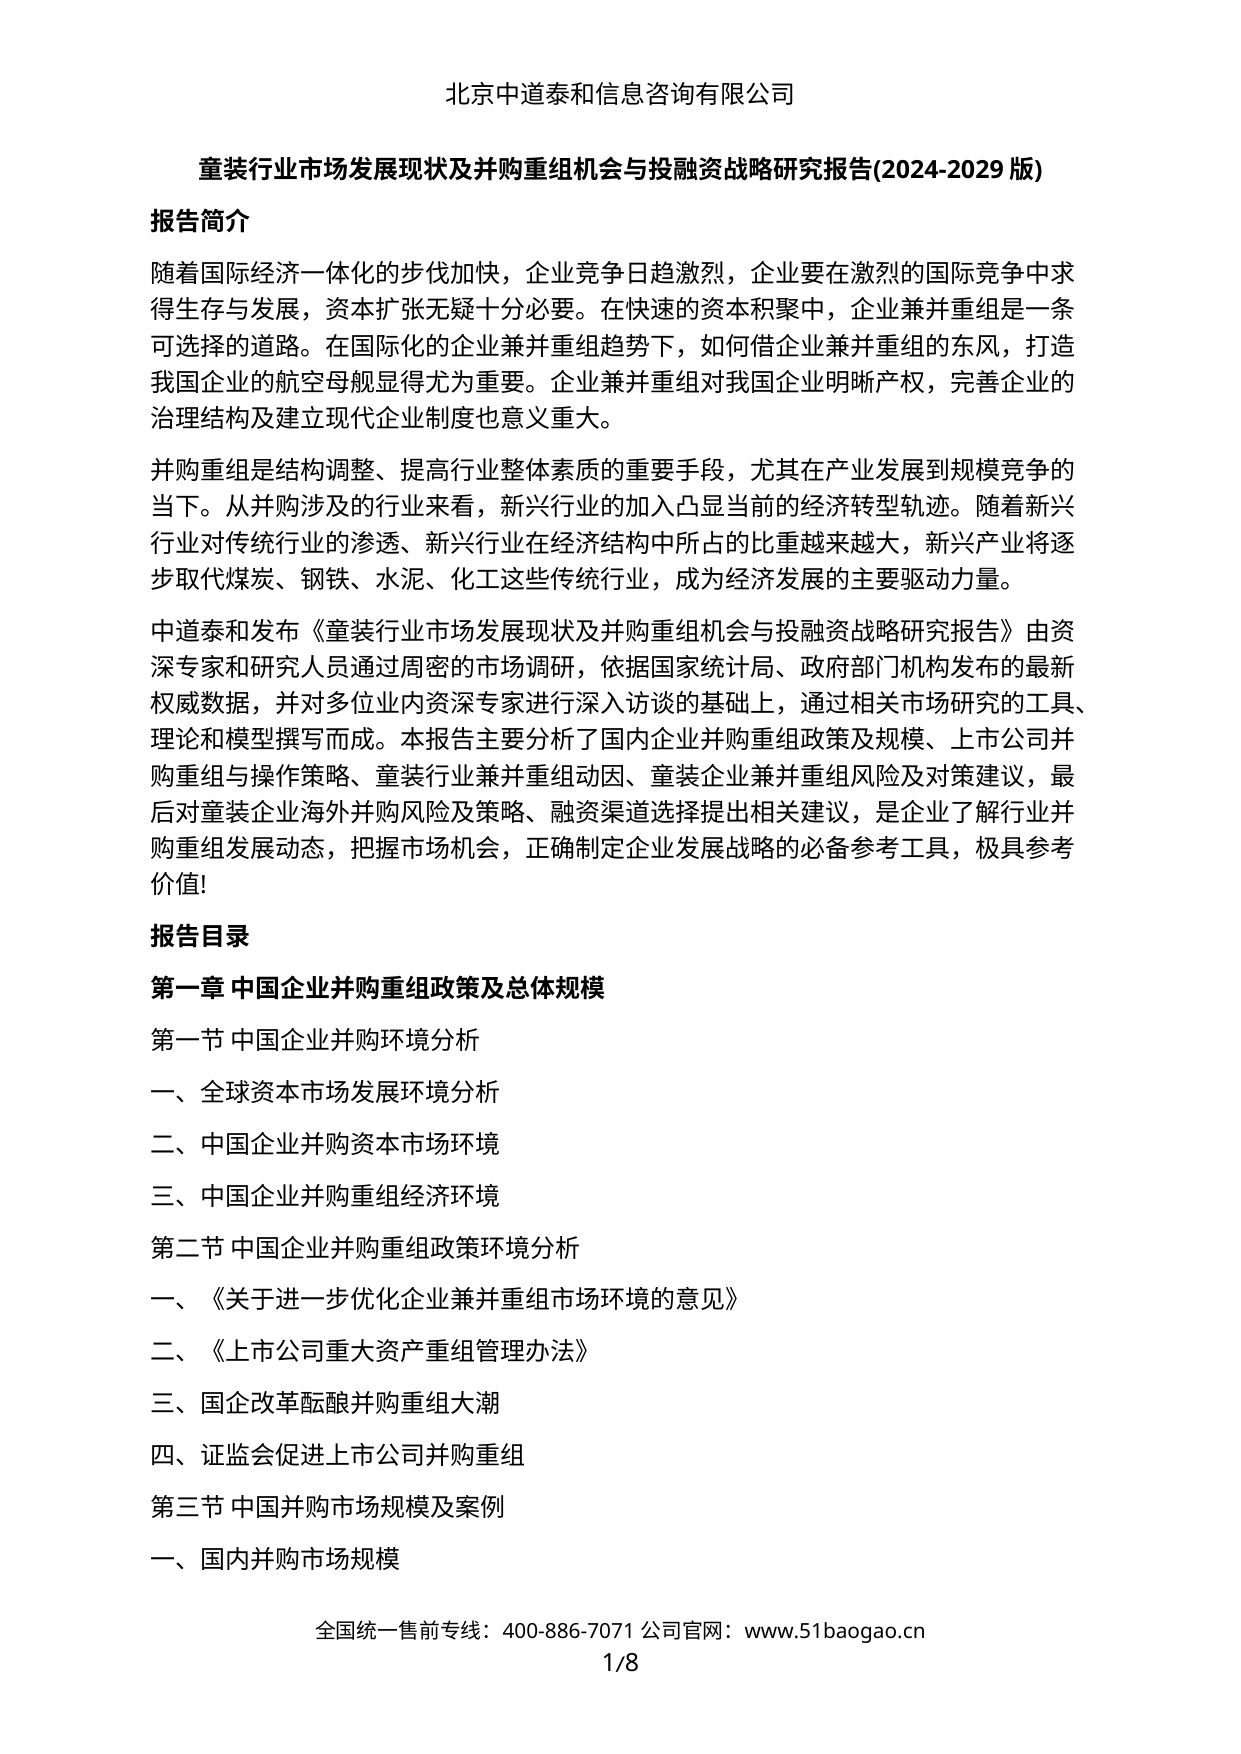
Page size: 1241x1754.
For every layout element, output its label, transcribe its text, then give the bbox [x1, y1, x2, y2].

text 第三节 中国并购市场规模及案例 [150, 1487, 1090, 1524]
text 三、中国企业并购重组经济环境 [150, 1176, 1090, 1212]
text 二、中国企业并购资本市场环境 [150, 1124, 1090, 1161]
text 一、《关于进一步优化企业兼并重组市场环境的意见》 [150, 1280, 1090, 1316]
text 中道泰和发布《童装行业市场发展现状及并购重组机会与投融资战略研究报告》由资深专家和研究人员通过周密的市场调研，依据国家统计局、政府部门机构发布的最新权威数据，并对多位业内资深专家进行深入访谈的基础上，通过相关市场研究的工具、理论和模型撰写而成。本报告主要分析了国内企业并购重组政策及规模、上市公司并购重组与操作策略、童装行业兼并重组动因、童装企业兼并重组风险及对策建议，最后对童装企业海外并购风险及策略、融资渠道选择提出相关建议，是企业了解行业并购重组发展动态，把握市场机会，正确制定企业发展战略的必备参考工具，极具参考价值! [150, 611, 1090, 901]
text 四、证监会促进上市公司并购重组 [150, 1436, 1090, 1472]
text 第一章 中国企业并购重组政策及总体规模 [150, 969, 1090, 1005]
text 报告简介 [150, 202, 1090, 238]
text 二、《上市公司重大资产重组管理办法》 [150, 1332, 1090, 1368]
text 三、国企改革酝酿并购重组大潮 [150, 1384, 1090, 1420]
text 报告目录 [150, 917, 1090, 953]
text 随着国际经济一体化的步伐加快，企业竞争日趋激烈，企业要在激烈的国际竞争中求得生存与发展，资本扩张无疑十分必要。在快速的资本积聚中，企业兼并重组是一条可选择的道路。在国际化的企业兼并重组趋势下，如何借企业兼并重组的东风，打造我国企业的航空母舰显得尤为重要。企业兼并重组对我国企业明晰产权，完善企业的治理结构及建立现代企业制度也意义重大。 [150, 254, 1090, 435]
text 第一节 中国企业并购环境分析 [150, 1021, 1090, 1057]
text 并购重组是结构调整、提高行业整体素质的重要手段，尤其在产业发展到规模竞争的当下。从并购涉及的行业来看，新兴行业的加入凸显当前的经济转型轨迹。随着新兴行业对传统行业的渗透、新兴行业在经济结构中所占的比重越来越大，新兴产业将逐步取代煤炭、钢铁、水泥、化工这些传统行业，成为经济发展的主要驱动力量。 [150, 451, 1090, 596]
text 一、国内并购市场规模 [150, 1539, 1090, 1576]
text 童装行业市场发展现状及并购重组机会与投融资战略研究报告(2024-2029版) [150, 150, 1090, 186]
text 第二节 中国企业并购重组政策环境分析 [150, 1228, 1090, 1264]
text 一、全球资本市场发展环境分析 [150, 1072, 1090, 1109]
